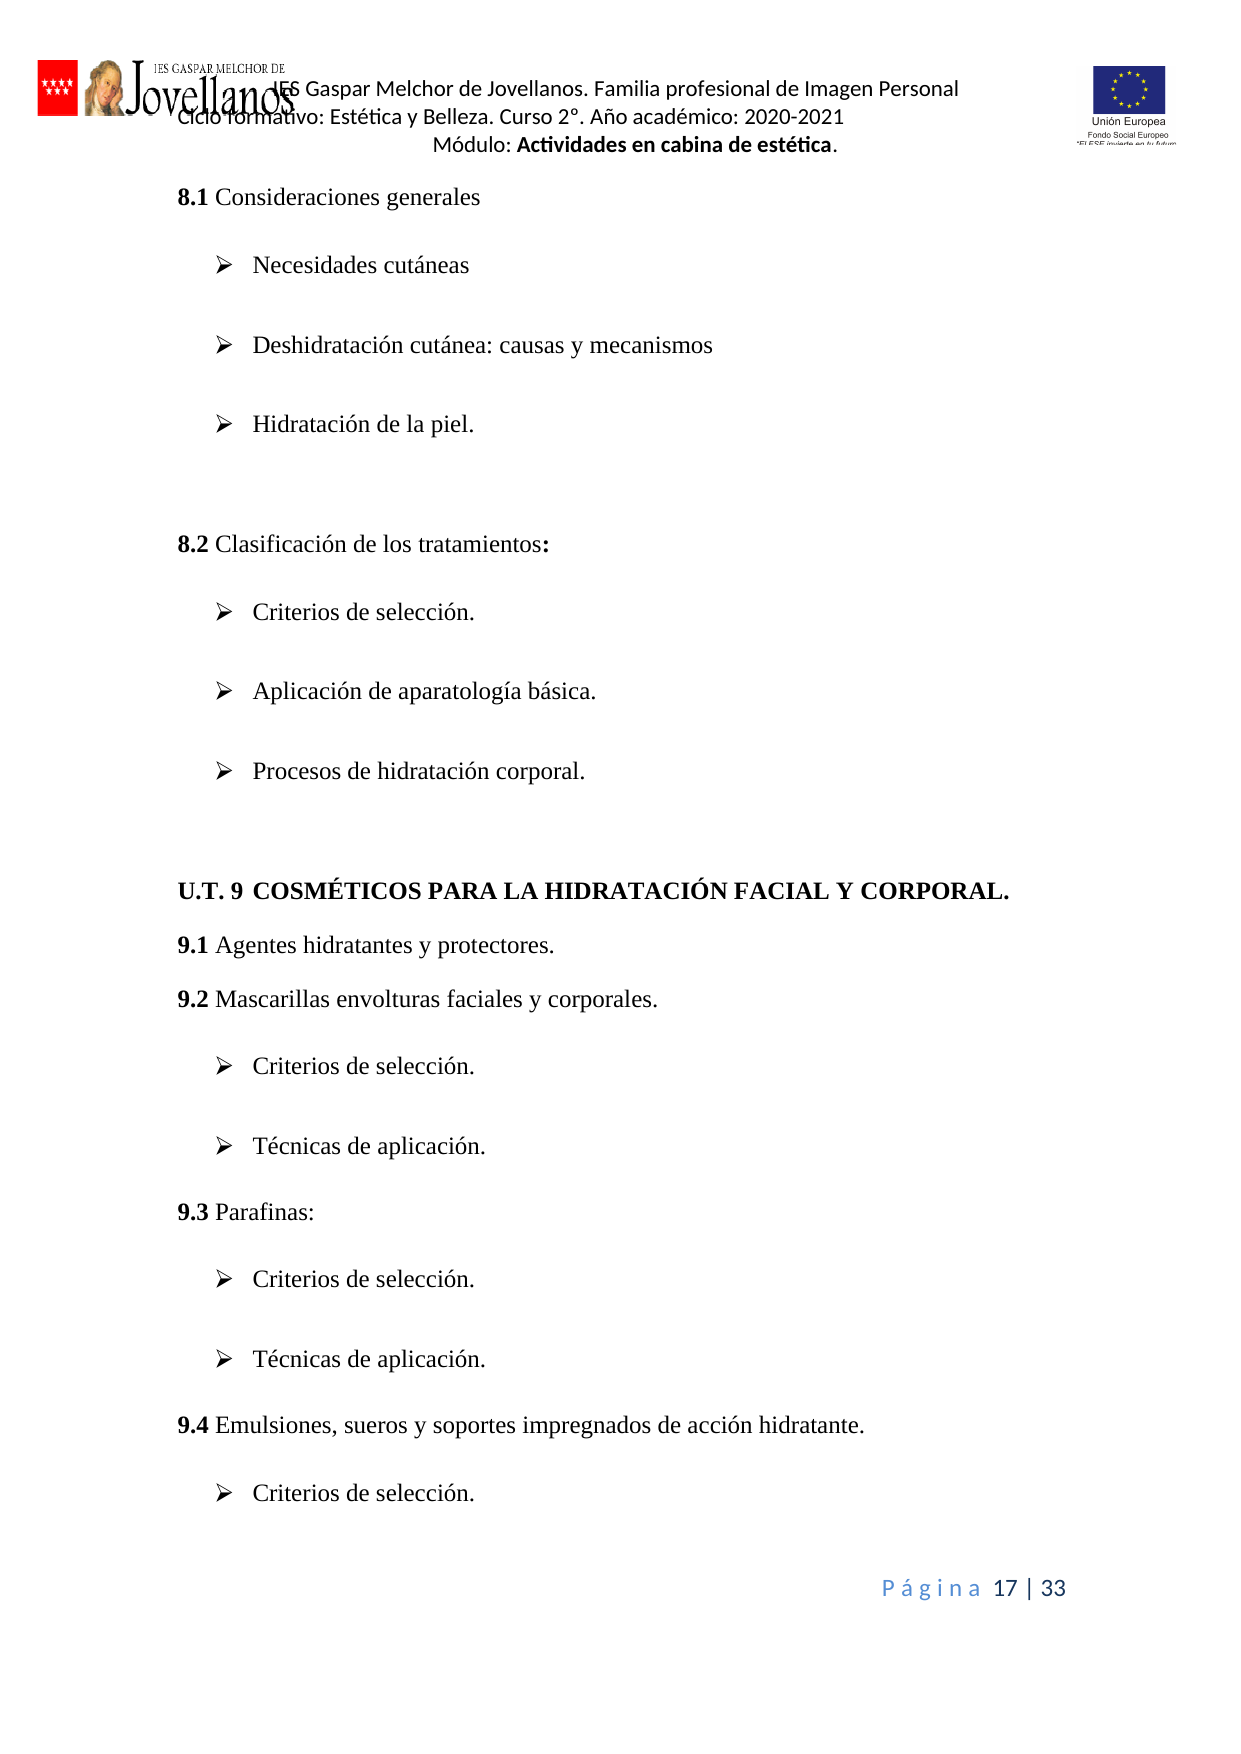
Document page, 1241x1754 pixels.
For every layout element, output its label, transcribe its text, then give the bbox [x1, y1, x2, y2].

list Aplicación de aparatología básica. [215, 663, 1093, 714]
list Criterios de selección. [215, 583, 1093, 634]
list Técnicas de aplicación. [215, 1331, 1093, 1382]
text 9.1 Agentes hidratantes y protectores. [177, 930, 1093, 959]
text 9.4 Emulsiones, sueros y soportes impregnados de acción hidratante. [177, 1410, 1093, 1439]
text 8.2 Clasificación de los tratamientos: [177, 529, 1093, 558]
text 9.2 Mascarillas envolturas faciales y corporales. [177, 984, 1093, 1012]
list Procesos de hidratación corporal. [215, 742, 1093, 794]
list Deshidratación cutánea: causas y mecanismos [215, 316, 1093, 367]
list Criterios de selección. [215, 1251, 1093, 1302]
picture [37, 60, 300, 116]
picture [1076, 66, 1177, 145]
text 9.3 Parafinas: [177, 1197, 1093, 1226]
list Técnicas de aplicación. [215, 1117, 1093, 1168]
list Necesidades cutáneas [215, 236, 1093, 288]
list Hidratación de la piel. [215, 396, 1093, 447]
list Criterios de selección. [215, 1038, 1093, 1089]
list Criterios de selección. [215, 1464, 1093, 1515]
text 8.1 Consideraciones generales [177, 182, 1093, 211]
text U.T. 9 COSMÉTICOS PARA LA HIDRATACIÓN FACIAL Y CORPORAL. [177, 876, 1093, 905]
